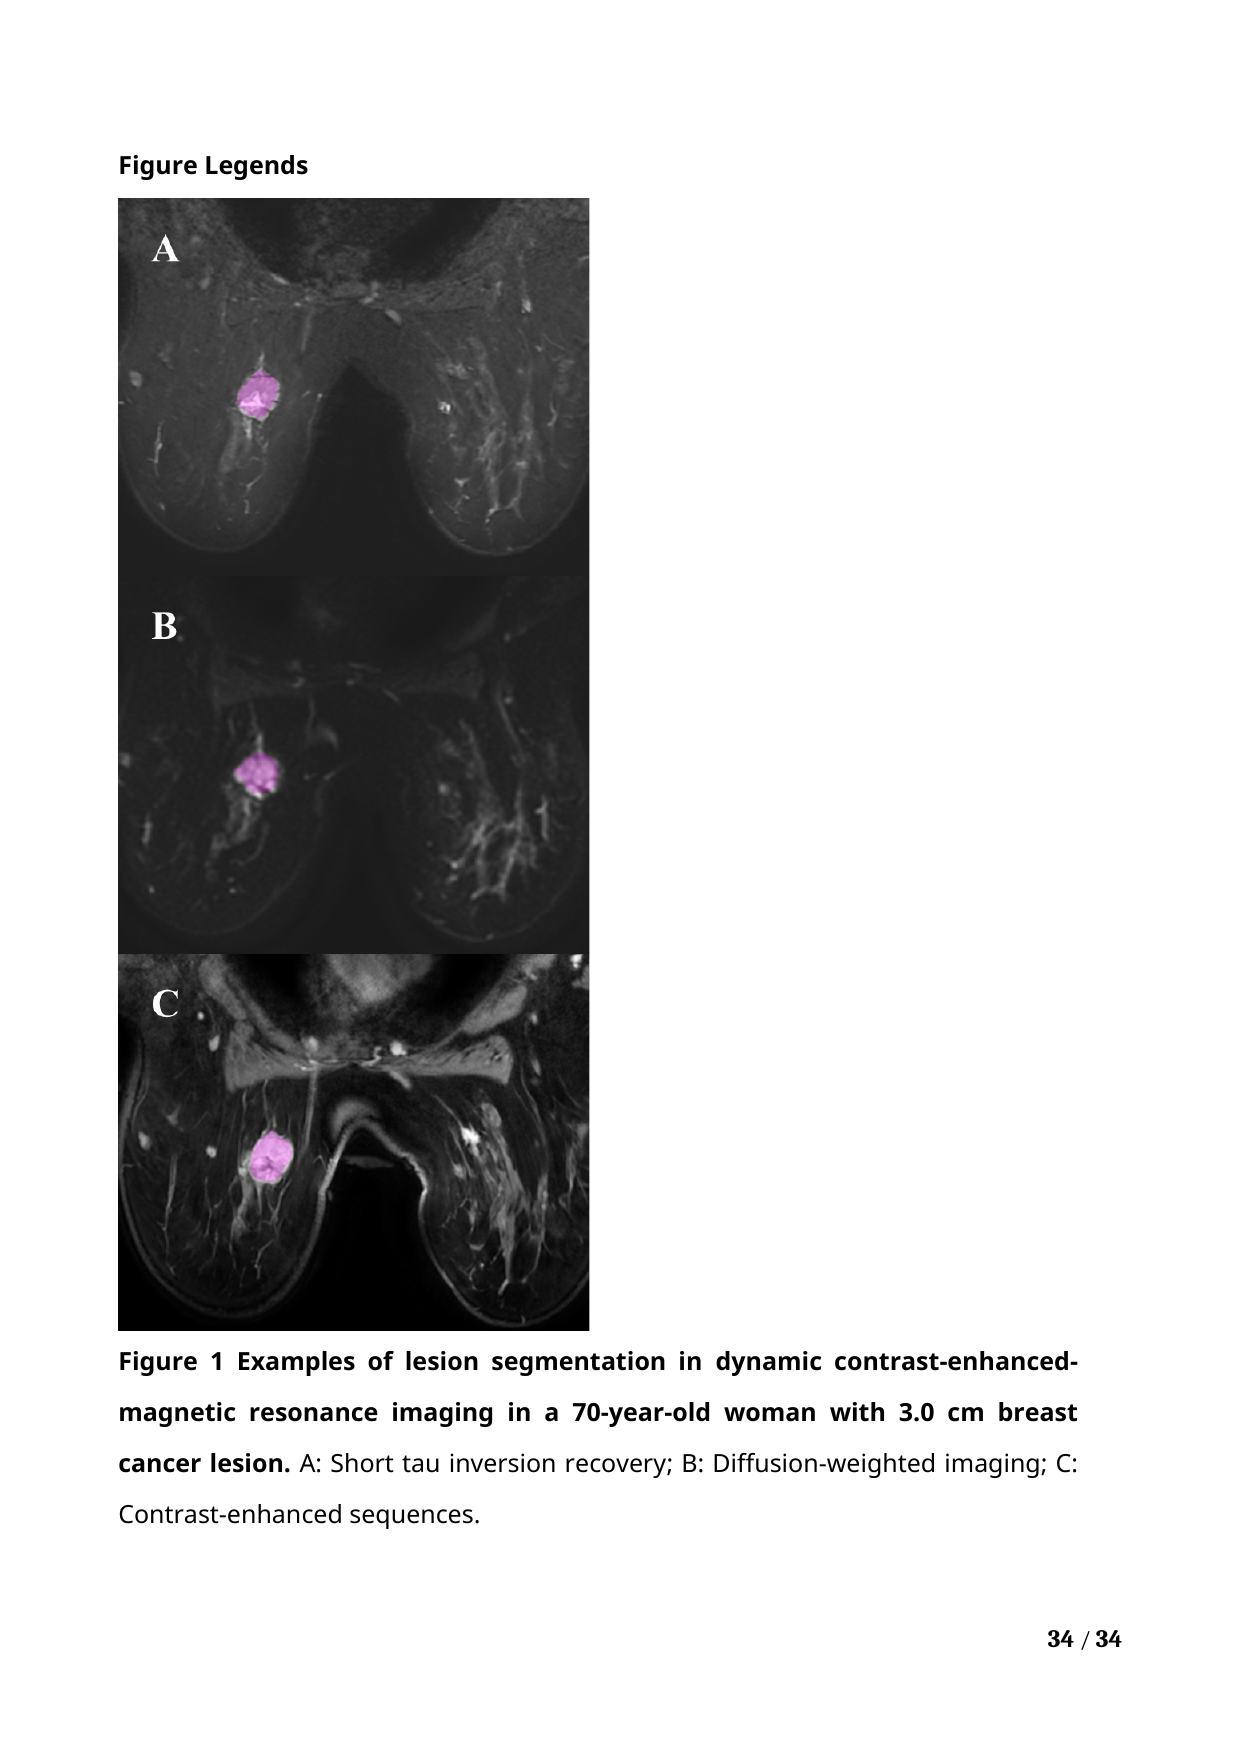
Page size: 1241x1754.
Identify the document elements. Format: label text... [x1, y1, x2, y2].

text Figure Legends [118, 148, 1078, 182]
text Figure 1 Examples of lesion segmentation in dynamic contrast-enhanced-magnetic resonance imaging in a 70-year-old woman with 3.0 cm breast cancer lesion. A: Short tau inversion recovery; B: Diffusion-weighted imaging; C: Contrast-enhanced sequences. [118, 1344, 1078, 1531]
picture [118, 198, 590, 1331]
